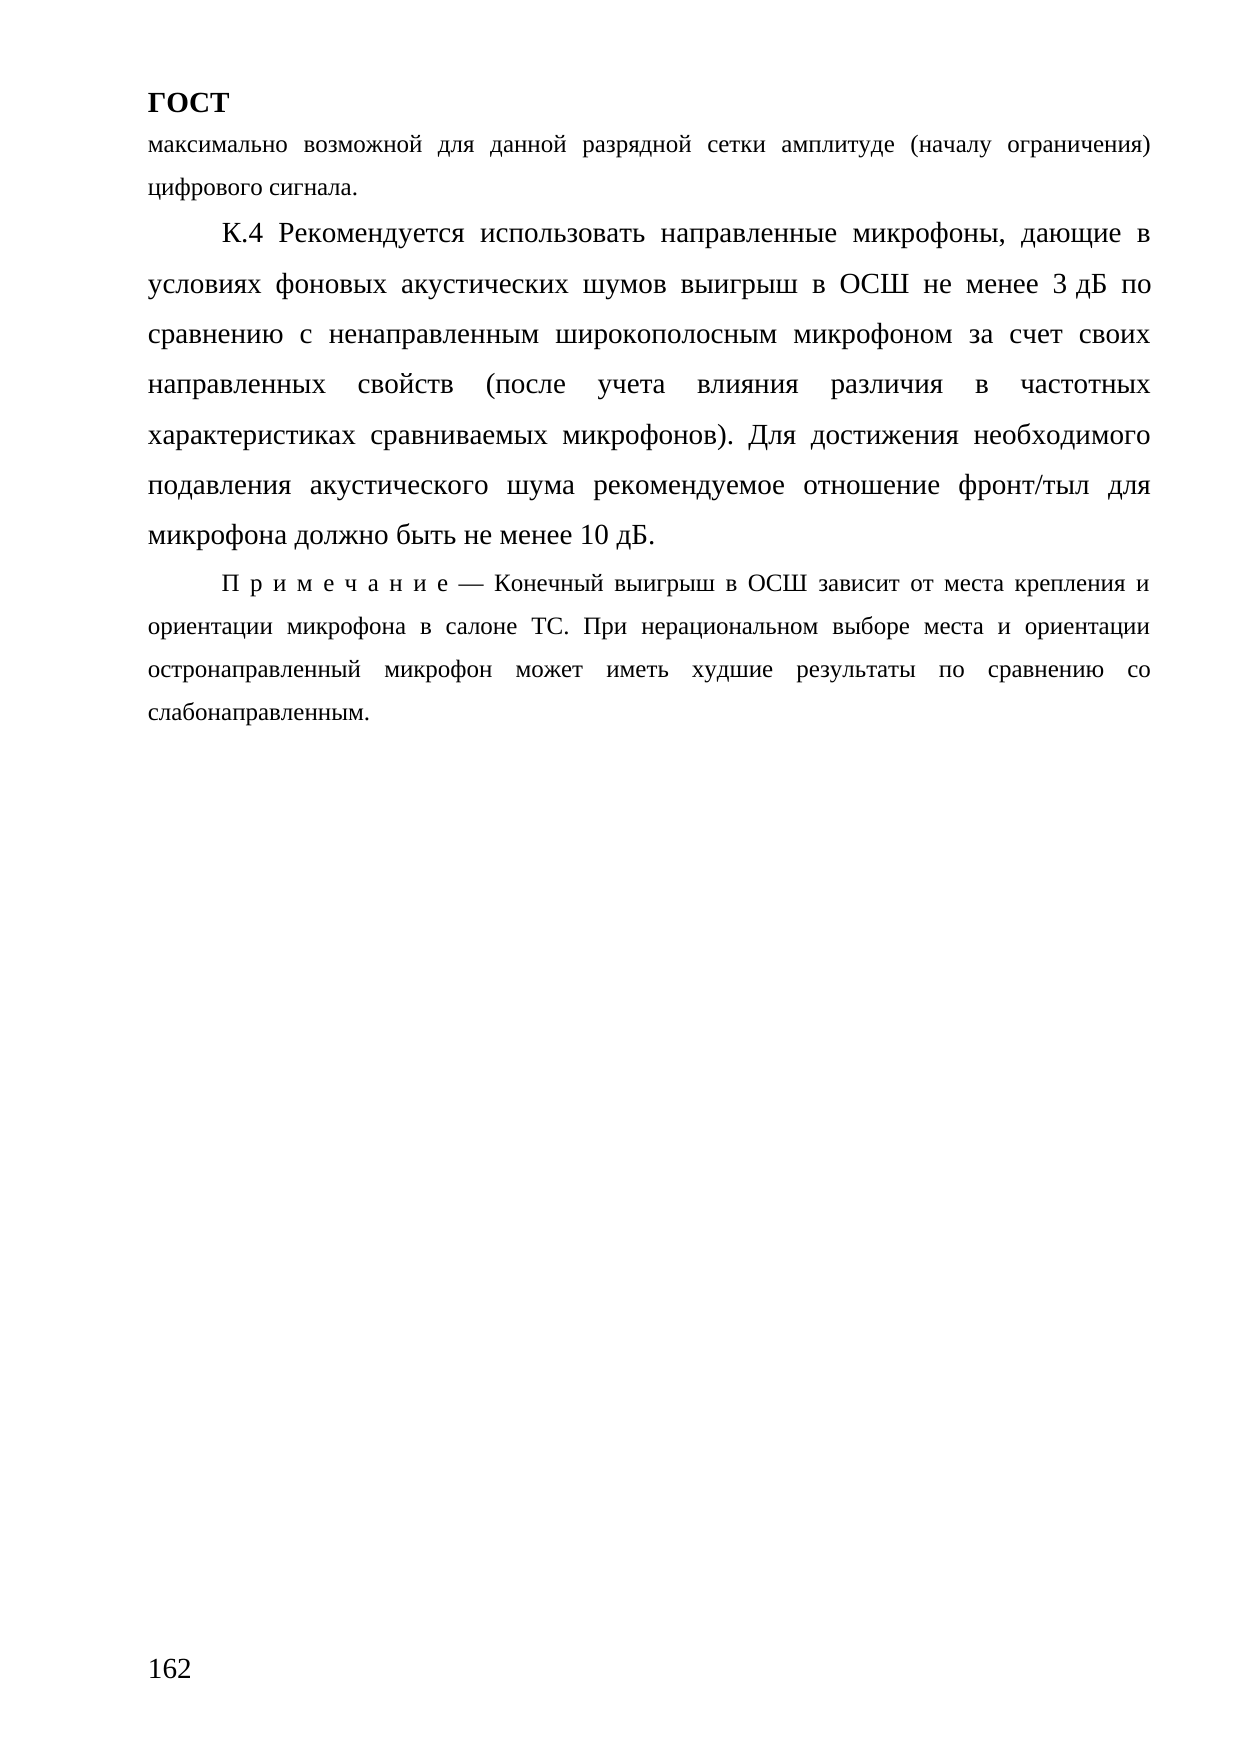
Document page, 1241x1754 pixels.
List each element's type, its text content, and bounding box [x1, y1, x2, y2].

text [148, 129, 1152, 201]
text К.4 Рекомендуется использовать направленные микрофоны, дающие в условиях фоновых акустических шумов выигрыш в ОСШ не менее 3 дБ по сравнению с ненаправленным широкополосным микрофоном за счет своих направленных свойств (после учета влияния различия в частотных характеристиках сравниваемых микрофонов). Для достижения необходимого подавления акустического шума рекомендуемое отношение фронт/тыл для микрофона должно быть не менее 10 дБ. [148, 216, 1152, 551]
text П р и м е ч а н и е — Конечный выигрыш в ОСШ зависит от места крепления и ориентации микрофона в салоне ТС. При нерациональном выборе места и ориентации остронаправленный микрофон может иметь худшие результаты по сравнению со слабонаправленным. [148, 568, 1152, 726]
